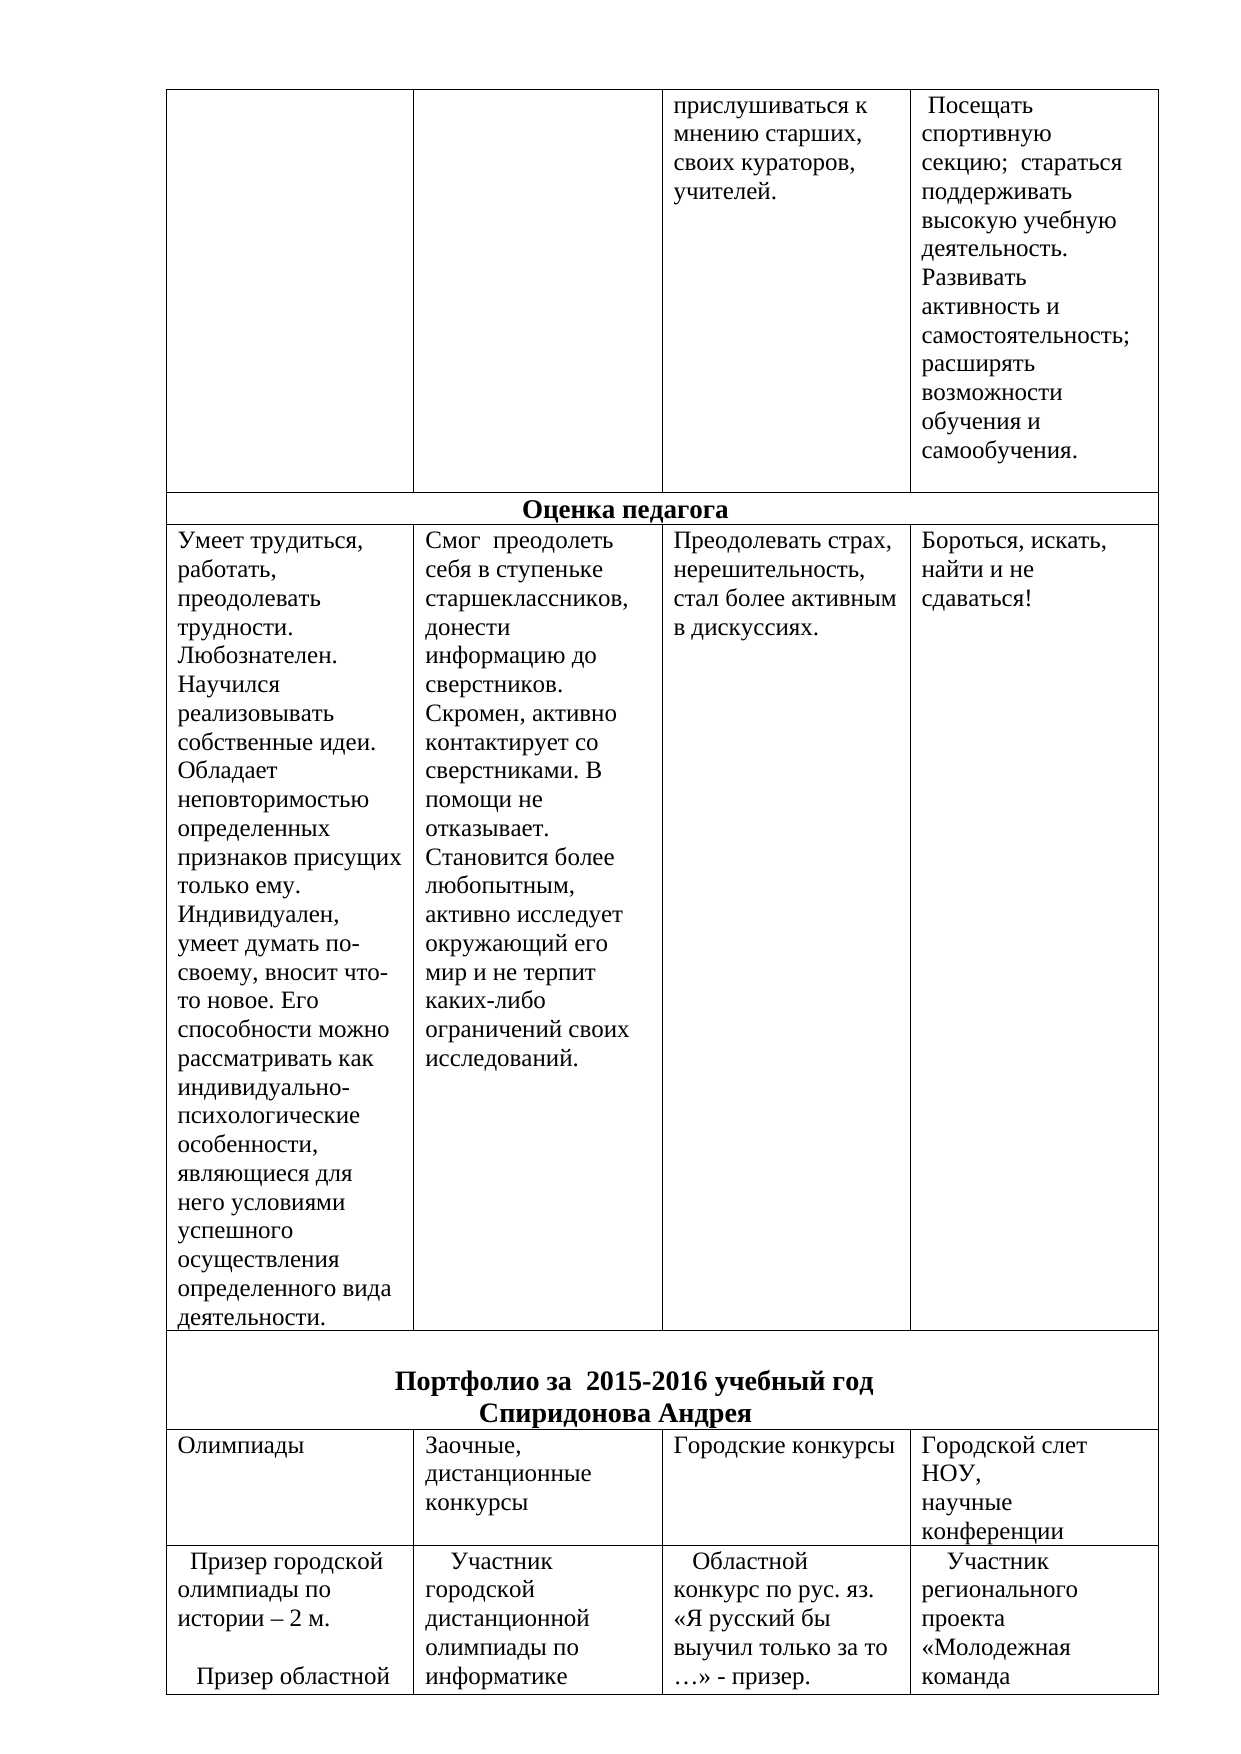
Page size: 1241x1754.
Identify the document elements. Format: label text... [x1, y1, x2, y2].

table_cell Преодолевать страх, нерешительность, стал более активным в дискуссиях. [663, 525, 910, 1330]
table_cell Умеет трудиться, работать, преодолевать трудности. Любознателен. Научился реализовывать собственные идеи. Обладает неповторимостью определенных признаков присущих только ему. Индивидуален, умеет думать по-своему, вносит что-то новое. Его способности можно рассматривать как индивидуально-психологические особенности, являющиеся для него условиями успешного осуществления определенного вида деятельности. [167, 525, 413, 1330]
table_cell Городской слет НОУ, научные конференции [911, 1430, 1158, 1545]
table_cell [167, 90, 413, 492]
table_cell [911, 90, 1158, 492]
table_cell Портфолио за 2015-2016 учебный год Спиридонова Андрея [167, 1331, 1158, 1429]
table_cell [663, 90, 910, 492]
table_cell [414, 1546, 662, 1694]
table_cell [663, 1546, 910, 1694]
table_cell Заочные, дистанционные конкурсы [414, 1430, 662, 1545]
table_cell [167, 1546, 413, 1694]
table_cell Бороться, искать, найти и не сдаваться! [911, 525, 1158, 1330]
table_cell Олимпиады [167, 1430, 413, 1545]
table_cell Городские конкурсы [663, 1430, 910, 1545]
table_cell Оценка педагога [167, 493, 1158, 524]
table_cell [414, 90, 662, 492]
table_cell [911, 1546, 1158, 1694]
table_cell Смог преодолеть себя в ступеньке старшеклассников, донести информацию до сверстников. Скромен, активно контактирует со сверстниками. В помощи не отказывает. Становится более любопытным, активно исследует окружающий его мир и не терпит каких-либо ограничений своих исследований. [414, 525, 662, 1330]
